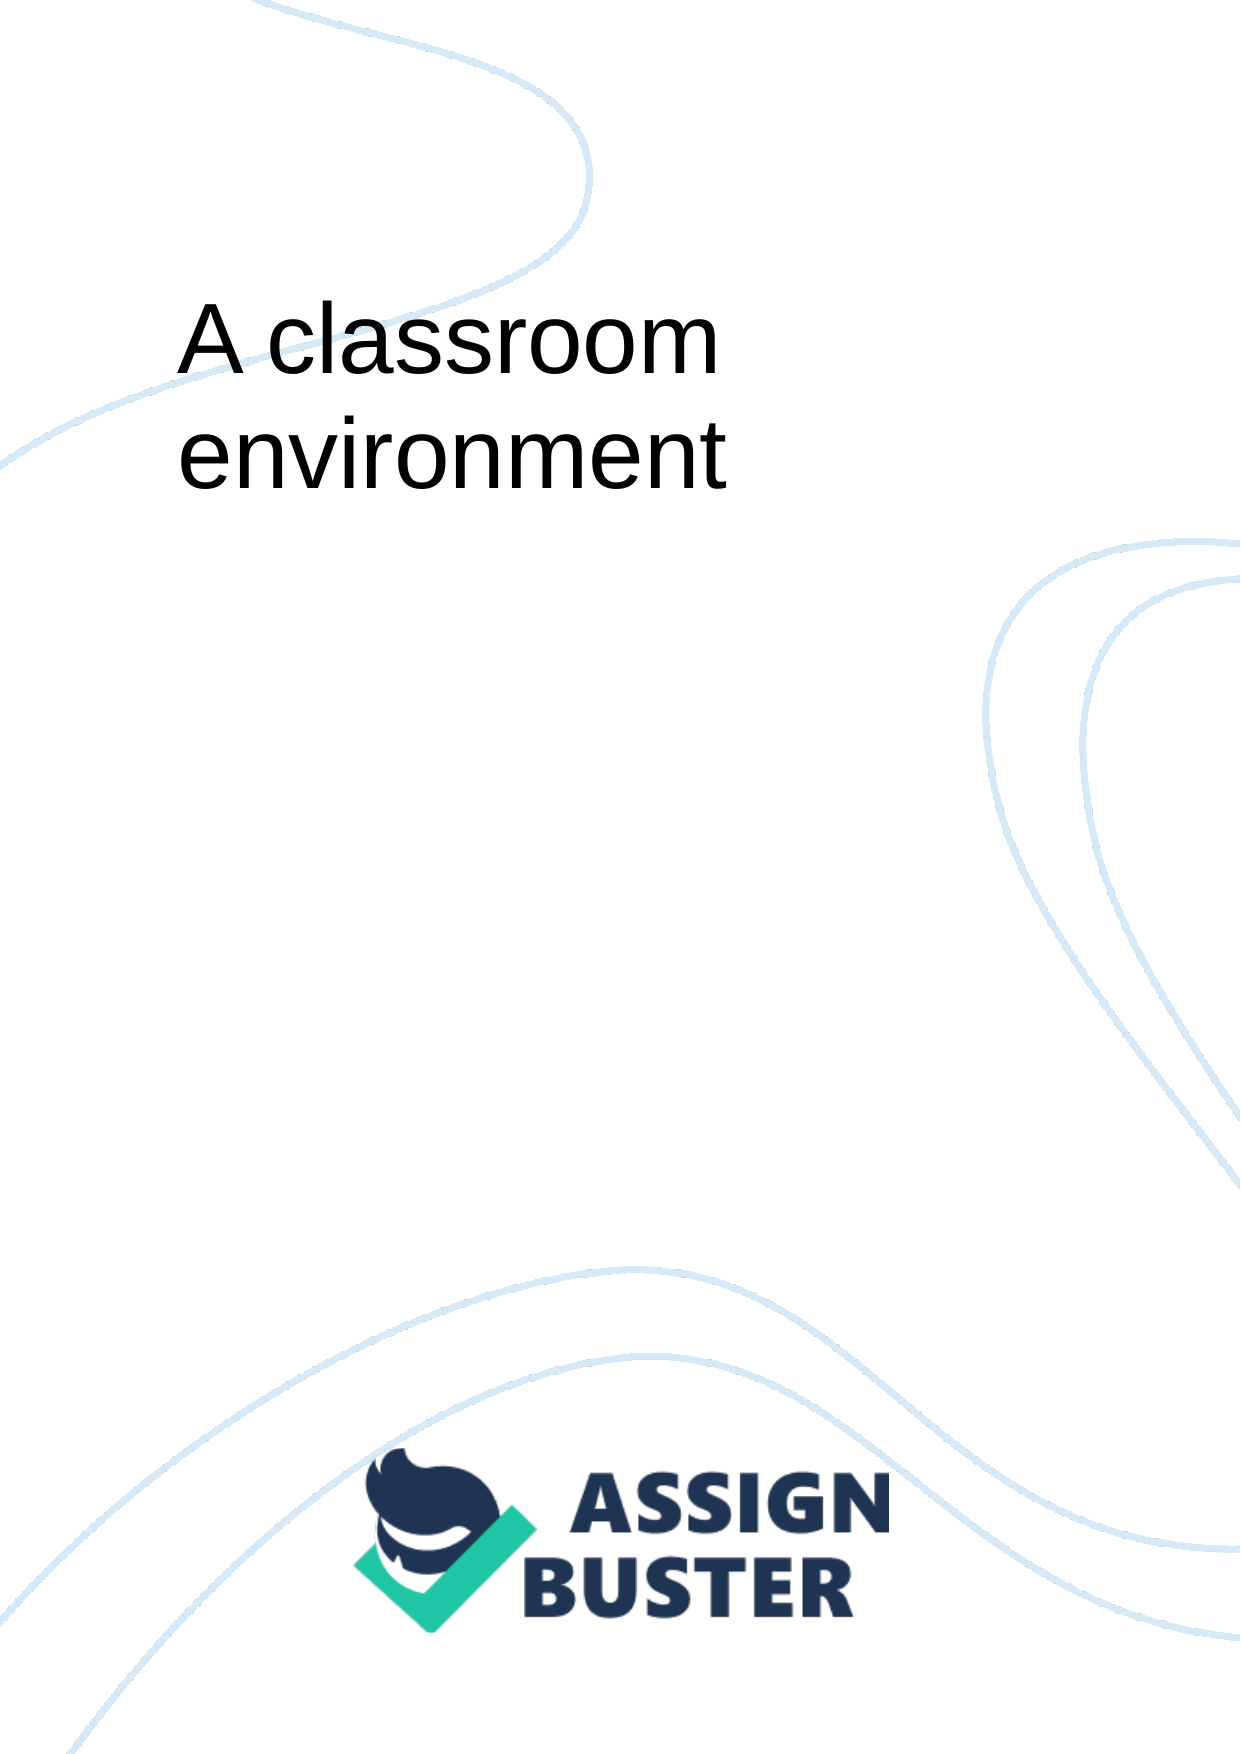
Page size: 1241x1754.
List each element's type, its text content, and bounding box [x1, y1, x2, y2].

subtitle A classroom environment [177, 279, 1152, 509]
picture [0, 0, 1241, 1754]
